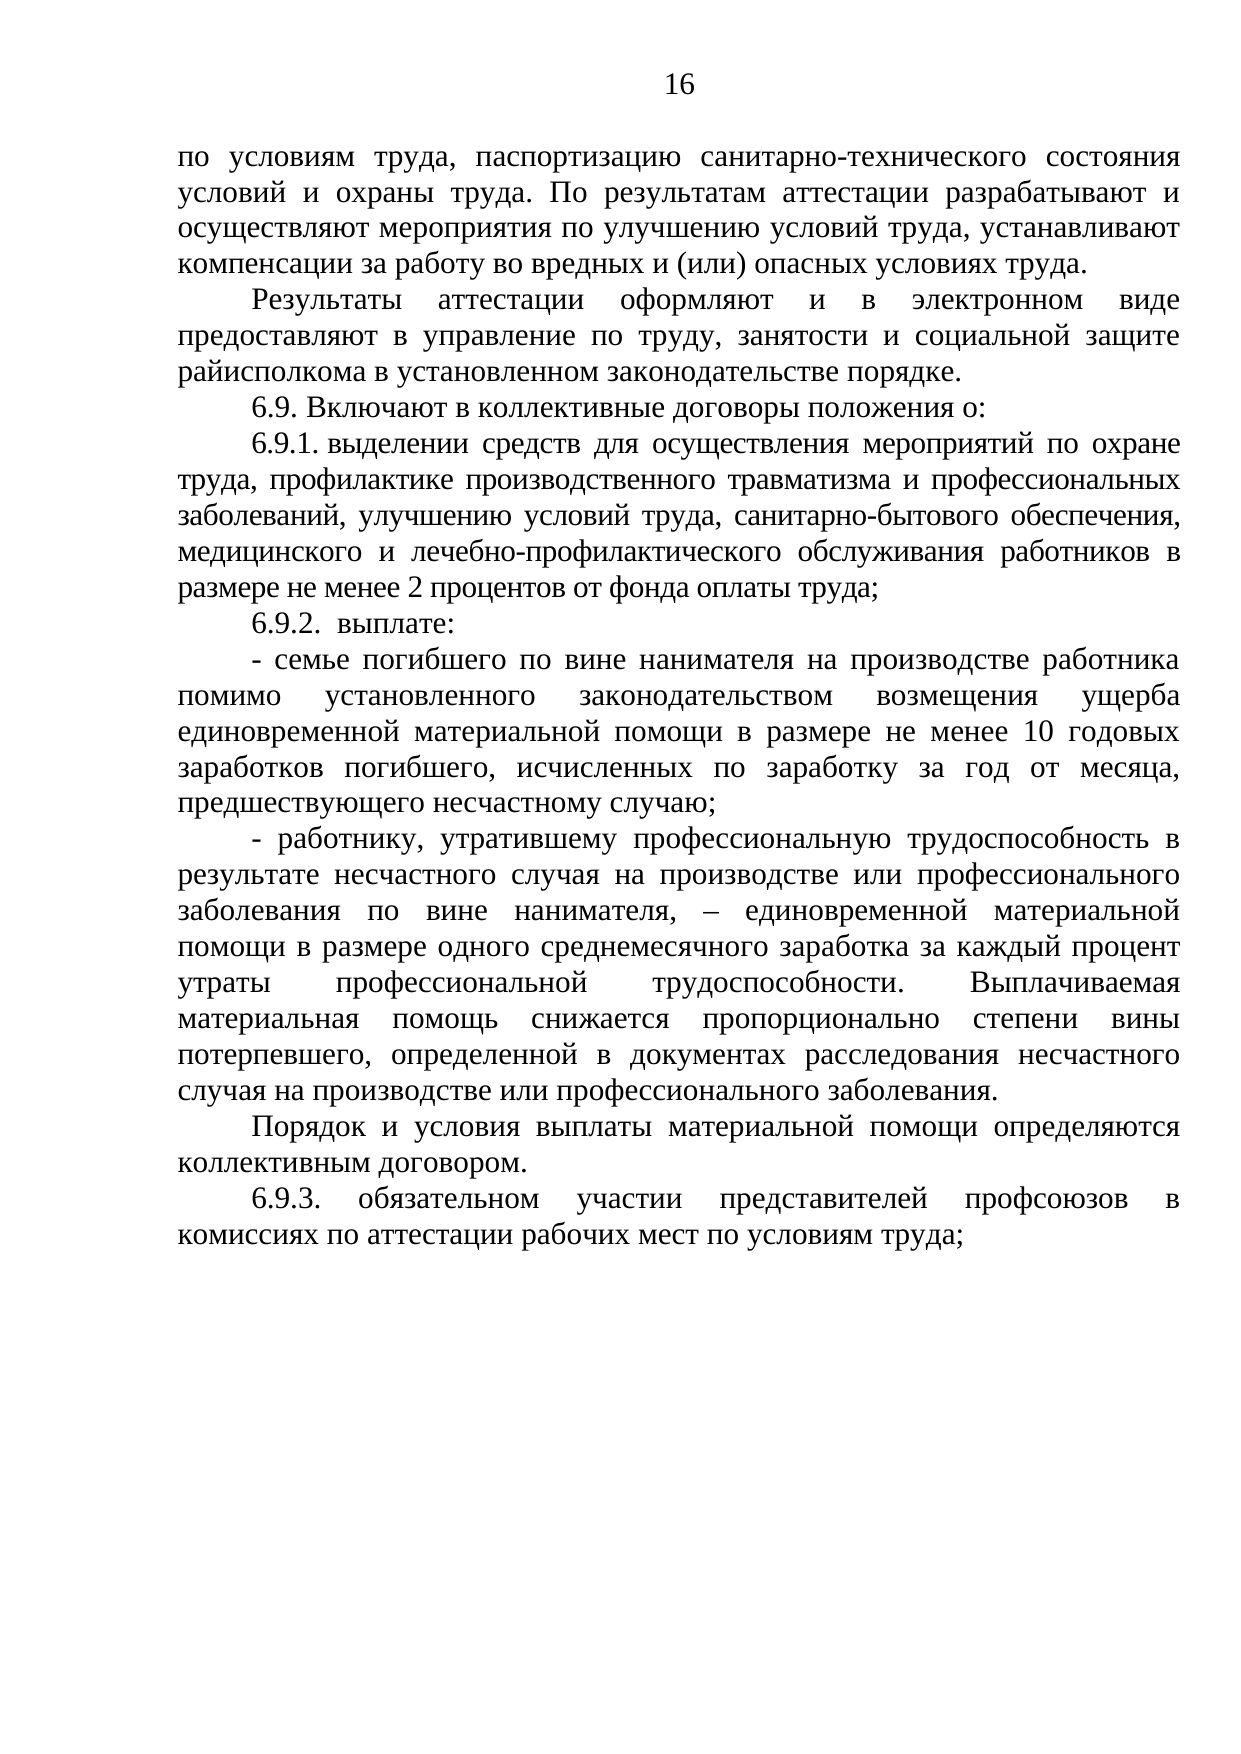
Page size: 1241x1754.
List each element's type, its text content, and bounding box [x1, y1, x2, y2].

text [177, 137, 1181, 281]
text Результаты аттестации оформляют и в электронном виде предоставляют в управление по труду, занятости и социальной защите райисполкома в установленном законодательстве порядке. [177, 281, 1181, 388]
text 6.9. Включают в коллективные договоры положения о: [177, 388, 1181, 424]
text 6.9.2. выплате: [177, 604, 1181, 640]
text Порядок и условия выплаты материальной помощи определяются коллективным договором. [177, 1107, 1181, 1179]
text - работнику, утратившему профессиональную трудоспособность в результате несчастного случая на производстве или профессионального заболевания по вине нанимателя, – единовременной материальной помощи в размере одного среднемесячного заработка за каждый процент утраты профессиональной трудоспособности. Выплачиваемая материальная помощь снижается пропорционально степени вины потерпевшего, определенной в документах расследования несчастного случая на производстве или профессионального заболевания. [177, 820, 1181, 1107]
text - семье погибшего по вине нанимателя на производстве работника помимо установленного законодательством возмещения ущерба единовременной материальной помощи в размере не менее 10 годовых заработков погибшего, исчисленных по заработку за год от месяца, предшествующего несчастному случаю; [177, 640, 1181, 820]
text 6.9.3. обязательном участии представителей профсоюзов в комиссиях по аттестации рабочих мест по условиям труда; [177, 1179, 1181, 1251]
text 6.9.1. выделении средств для осуществления мероприятий по охране труда, профилактике производственного травматизма и профессиональных заболеваний, улучшению условий труда, санитарно-бытового обеспечения, медицинского и лечебно-профилактического обслуживания работников в размере не менее 2 процентов от фонда оплаты труда; [177, 424, 1181, 604]
